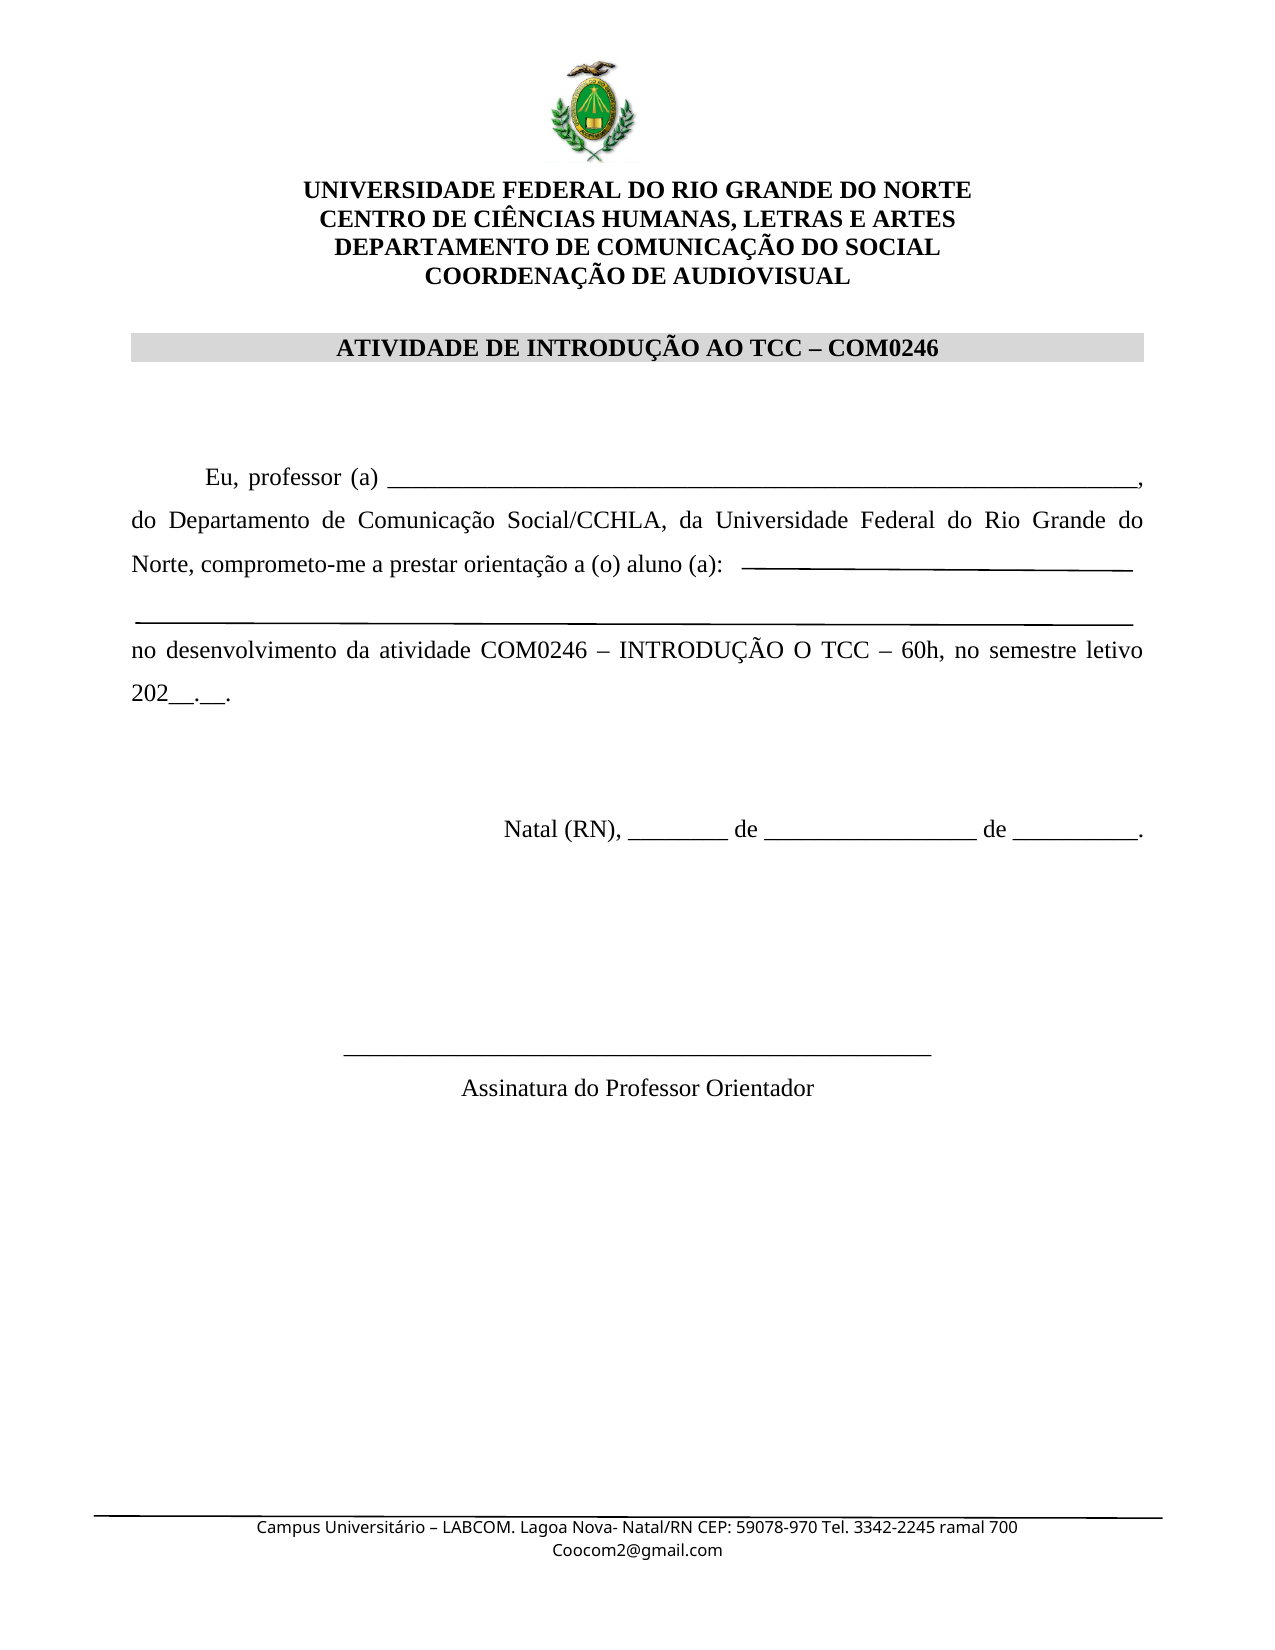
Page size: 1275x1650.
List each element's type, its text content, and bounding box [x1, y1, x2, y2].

text Eu, professor (a) ____________________________________________________________, do Departamento de Comunicação Social/CCHLA, da Universidade Federal do Rio Grande do Norte, comprometo-me a prestar orientação a (o) aluno (a): [131, 462, 1144, 577]
text ATIVIDADE DE INTRODUÇÃO AO TCC – COM0246 [131, 333, 1144, 362]
text no desenvolvimento da atividade COM0246 – INTRODUÇÃO O TCC – 60h, no semestre letivo 202__.__. [131, 635, 1144, 707]
text Assinatura do Professor Orientador [131, 1073, 1144, 1102]
text _______________________________________________ [131, 1030, 1144, 1059]
picture [542, 59, 643, 163]
text Natal (RN), ________ de _________________ de __________. [131, 814, 1144, 843]
